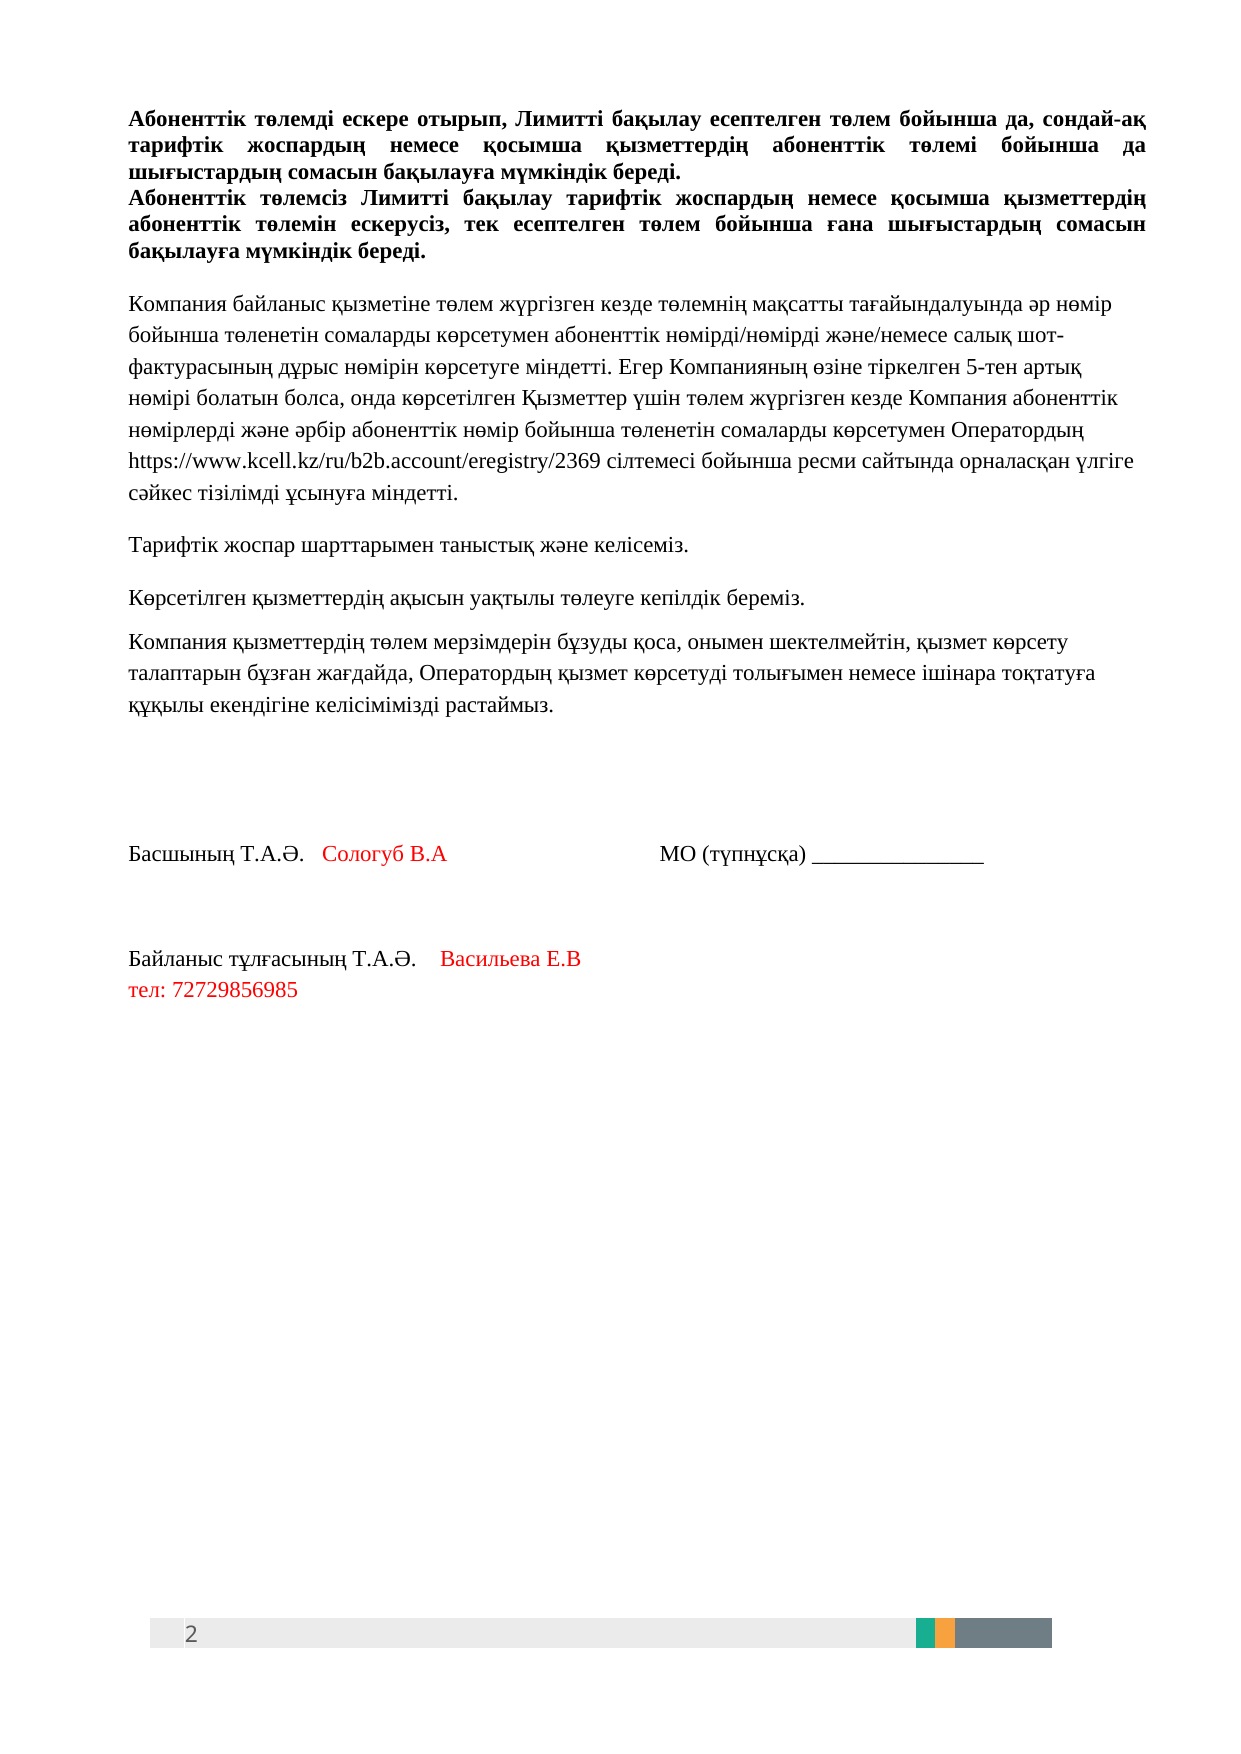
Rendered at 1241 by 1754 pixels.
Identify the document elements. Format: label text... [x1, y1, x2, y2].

text тел: 72729856985 [128, 976, 1147, 1002]
text Байланыс тұлғасының Т.А.Ә. Васильева Е.В [128, 944, 1147, 971]
text Көрсетілген қызметтердің ақысын уақтылы төлеуге кепілдік береміз. [128, 584, 1147, 610]
text Компания қызметтердің төлем мерзімдерін бұзуды қоса, онымен шектелмейтін, қызмет көрсету талаптарын бұзған жағдайда, Оператордың қызмет көрсетуді толығымен немесе ішінара тоқтатуға құқылы екендігіне келісімімізді растаймыз. [128, 628, 1147, 717]
text Тарифтік жоспар шарттарымен таныстық және келісеміз. [128, 531, 1147, 558]
text Басшының Т.А.Ә. Сологуб В.А МО (түпнұсқа) _______________ [128, 840, 1147, 866]
text Абоненттік төлемсіз Лимитті бақылау тарифтік жоспардың немесе қосымша қызметтердің абоненттік төлемін ескерусіз, тек есептелген төлем бойынша ғана шығыстардың сомасын бақылауға мүмкіндік береді. [128, 184, 1147, 263]
text Абоненттік төлемді ескере отырып, Лимитті бақылау есептелген төлем бойынша да, сондай-ақ тарифтік жоспардың немесе қосымша қызметтердің абоненттік төлемі бойынша да шығыстардың сомасын бақылауға мүмкіндік береді. [128, 105, 1147, 184]
text Компания байланыс қызметіне төлем жүргізген кезде төлемнің мақсатты тағайындалуында әр нөмір бойынша төленетін сомаларды көрсетумен абоненттік нөмірді/нөмірді және/немесе салық шот-фактурасының дұрыс нөмірін көрсетуге міндетті. Егер Компанияның өзіне тіркелген 5-тен артық нөмірі болатын болса, онда көрсетілген Қызметтер үшін төлем жүргізген кезде Компания абоненттік нөмірлерді және әрбір абоненттік нөмір бойынша төленетін сомаларды көрсетумен Оператордың https://www.kcell.kz/ru/b2b.account/eregistry/2369 сілтемесі бойынша ресми сайтында орналасқан үлгіге сәйкес тізілімді ұсынуға міндетті. [128, 289, 1147, 505]
